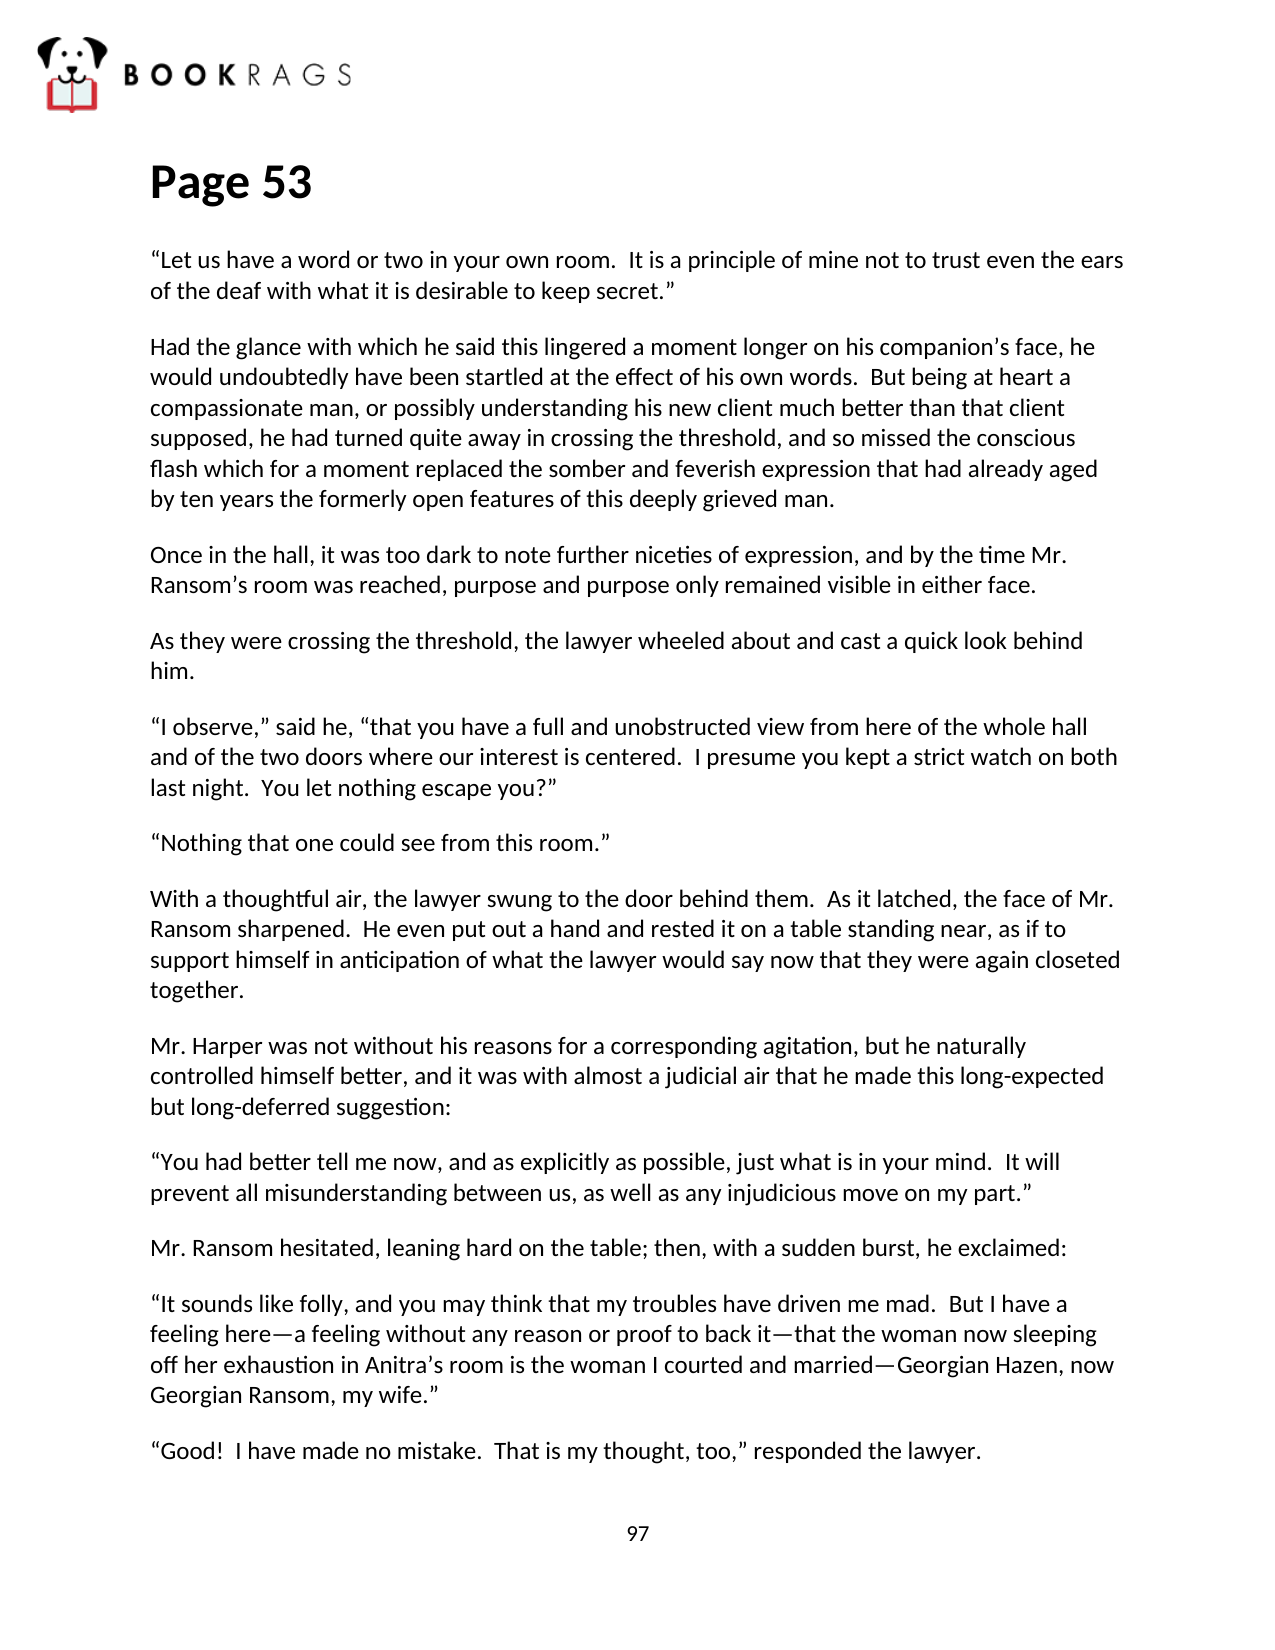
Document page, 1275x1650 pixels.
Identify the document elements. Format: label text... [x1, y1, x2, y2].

picture [37, 37, 351, 113]
text Page 53 [150, 150, 1125, 211]
text “I observe,” said he, “that you have a full and unobstructed view from here of the whole hall and of the two doors where our interest is centered. I presume you kept a strict watch on both last night. You let nothing escape you?” [150, 711, 1125, 802]
text “Nothing that one could see from this room.” [150, 827, 1125, 858]
text Once in the hall, it was too dark to note further niceties of expression, and by the time Mr. Ransom’s room was reached, purpose and purpose only remained visible in either face. [150, 539, 1125, 600]
text “You had better tell me now, and as explicitly as possible, just what is in your mind. It will prevent all misunderstanding between us, as well as any injudicious move on my part.” [150, 1147, 1125, 1208]
text Mr. Harper was not without his reasons for a corresponding agitation, but he naturally controlled himself better, and it was with almost a judicial air that he made this long-expected but long-deferred suggestion: [150, 1030, 1125, 1122]
text As they were crossing the threshold, the lawyer wheeled about and cast a quick look behind him. [150, 625, 1125, 686]
text Had the glance with which he said this lingered a moment longer on his companion’s face, he would undoubtedly have been startled at the effect of his own words. But being at heart a compassionate man, or possibly understanding his new client much better than that client supposed, he had turned quite away in crossing the threshold, and so missed the conscious flash which for a moment replaced the somber and feverish expression that had already aged by ten years the formerly open features of this deeply grieved man. [150, 331, 1125, 514]
text “It sounds like folly, and you may think that my troubles have driven me mad. But I have a feeling here—­a feeling without any reason or proof to back it—­that the woman now sleeping off her exhaustion in Anitra’s room is the woman I courted and married—­Georgian Hazen, now Georgian Ransom, my wife.” [150, 1288, 1125, 1410]
text “Let us have a word or two in your own room. It is a principle of mine not to trust even the ears of the deaf with what it is desirable to keep secret.” [150, 244, 1125, 306]
text “Good! I have made no mistake. That is my thought, too,” responded the lawyer. [150, 1435, 1125, 1466]
text With a thoughtful air, the lawyer swung to the door behind them. As it latched, the face of Mr. Ransom sharpened. He even put out a hand and rested it on a table standing near, as if to support himself in anticipation of what the lawyer would say now that they were again closeted together. [150, 883, 1125, 1005]
text Mr. Ransom hesitated, leaning hard on the table; then, with a sudden burst, he exclaimed: [150, 1233, 1125, 1263]
